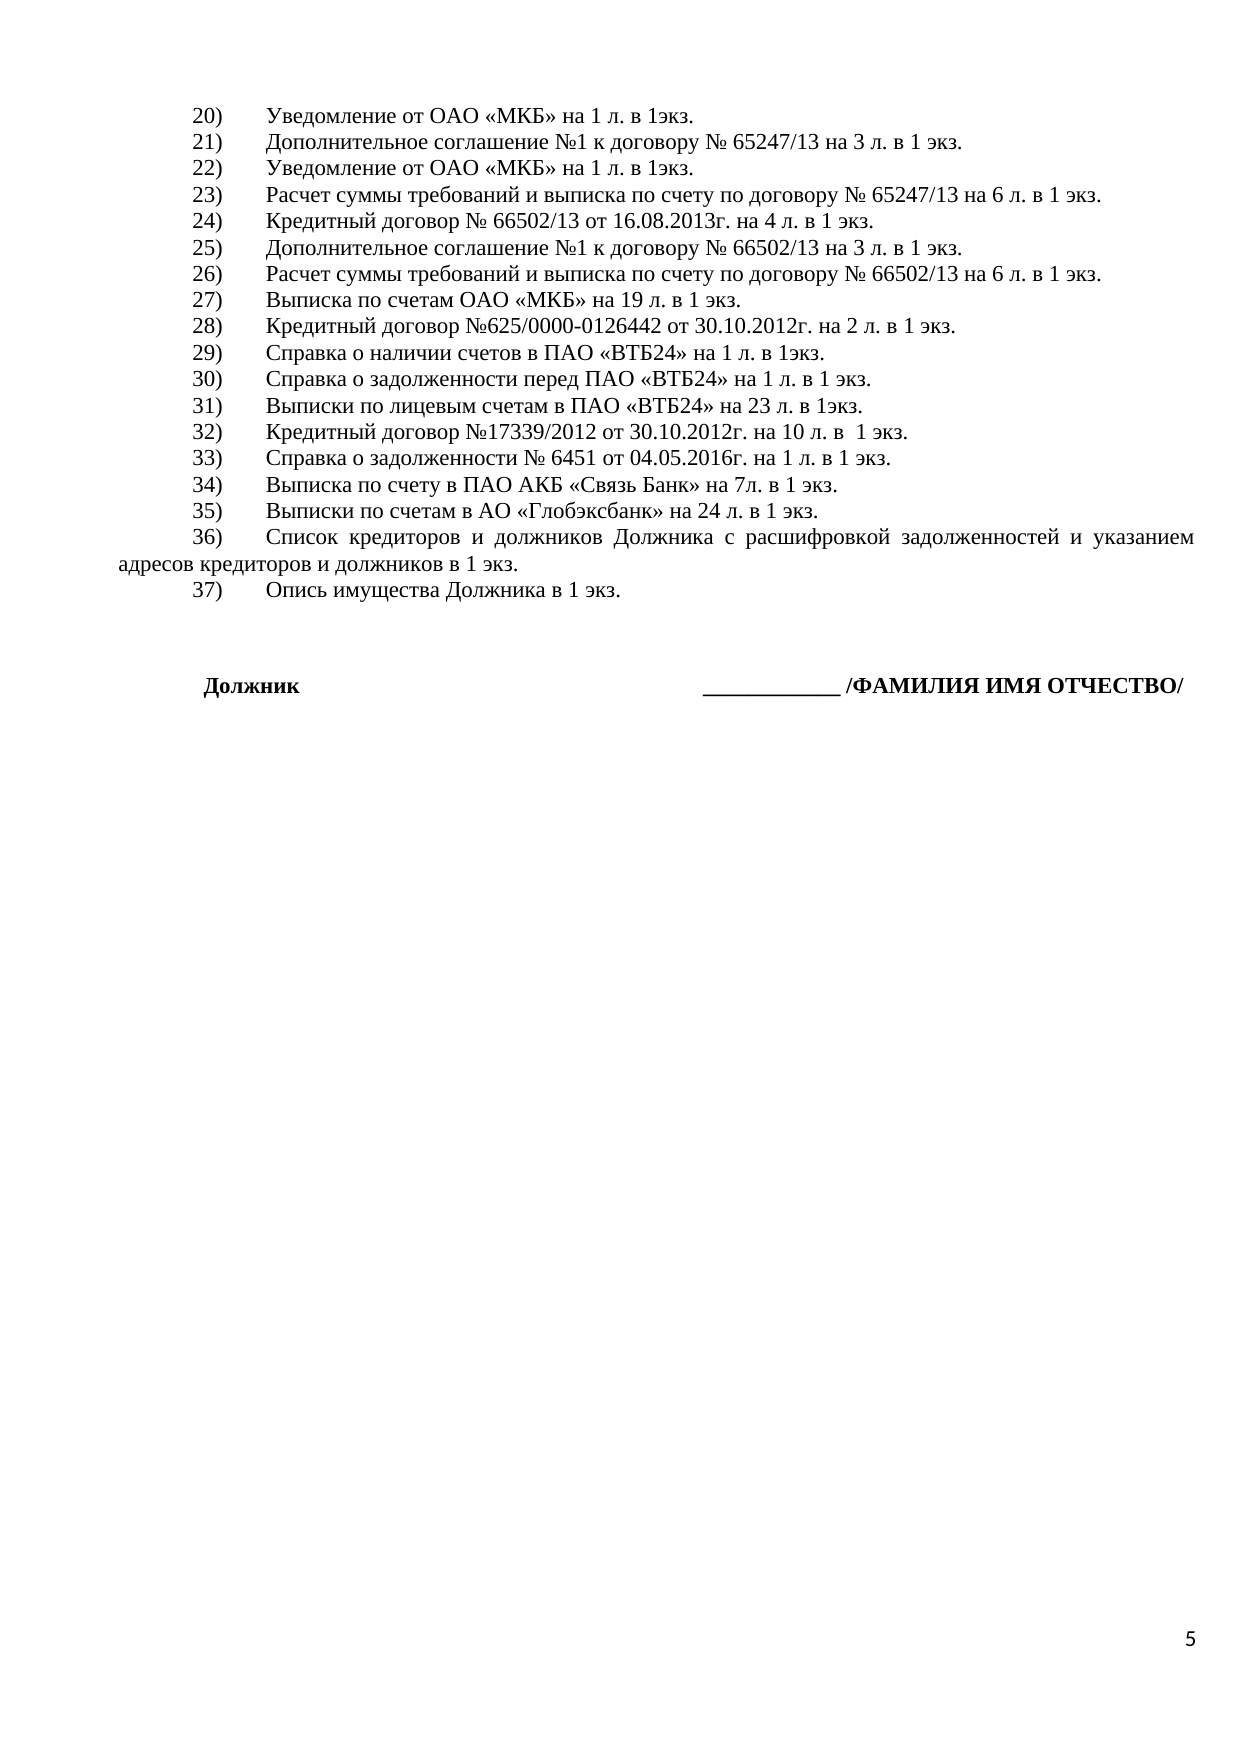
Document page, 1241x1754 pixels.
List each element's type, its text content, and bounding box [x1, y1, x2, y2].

list Кредитный договор № 66502/13 от 16.08.2013г. на 4 л. в 1 экз. [118, 207, 1196, 233]
table_header ____________ /ФАМИЛИЯ ИМЯ ОТЧЕСТВО/ [692, 672, 1196, 698]
list Выписка по счетам ОАО «МКБ» на 19 л. в 1 экз. [118, 286, 1196, 313]
list Уведомление от ОАО «МКБ» на 1 л. в 1экз. [118, 102, 1196, 128]
list Справка о задолженности № 6451 от 04.05.2016г. на 1 л. в 1 экз. [118, 444, 1196, 471]
list Дополнительное соглашение №1 к договору № 65247/13 на 3 л. в 1 экз. [118, 128, 1196, 154]
list Расчет суммы требований и выписка по счету по договору № 66502/13 на 6 л. в 1 экз. [118, 260, 1196, 286]
list Выписка по счету в ПАО АКБ «Связь Банк» на 7л. в 1 экз. [118, 471, 1196, 497]
list Справка о наличии счетов в ПАО «ВТБ24» на 1 л. в 1экз. [118, 339, 1196, 365]
list Кредитный договор №17339/2012 от 30.10.2012г. на 10 л. в 1 экз. [118, 418, 1196, 444]
list Опись имущества Должника в 1 экз. [118, 576, 1196, 602]
list Кредитный договор №625/0000-0126442 от 30.10.2012г. на 2 л. в 1 экз. [118, 313, 1196, 339]
list Выписки по счетам в АО «Глобэксбанк» на 24 л. в 1 экз. [118, 497, 1196, 523]
list Список кредиторов и должников Должника с расшифровкой задолженностей и указанием адресов кредиторов и должников в 1 экз. [118, 523, 1196, 576]
list Дополнительное соглашение №1 к договору № 66502/13 на 3 л. в 1 экз. [118, 233, 1196, 260]
table_header Должник [192, 672, 692, 698]
list Выписки по лицевым счетам в ПАО «ВТБ24» на 23 л. в 1экз. [118, 392, 1196, 418]
list Уведомление от ОАО «МКБ» на 1 л. в 1экз. [118, 154, 1196, 181]
list Справка о задолженности перед ПАО «ВТБ24» на 1 л. в 1 экз. [118, 365, 1196, 392]
list Расчет суммы требований и выписка по счету по договору № 65247/13 на 6 л. в 1 экз. [118, 181, 1196, 207]
